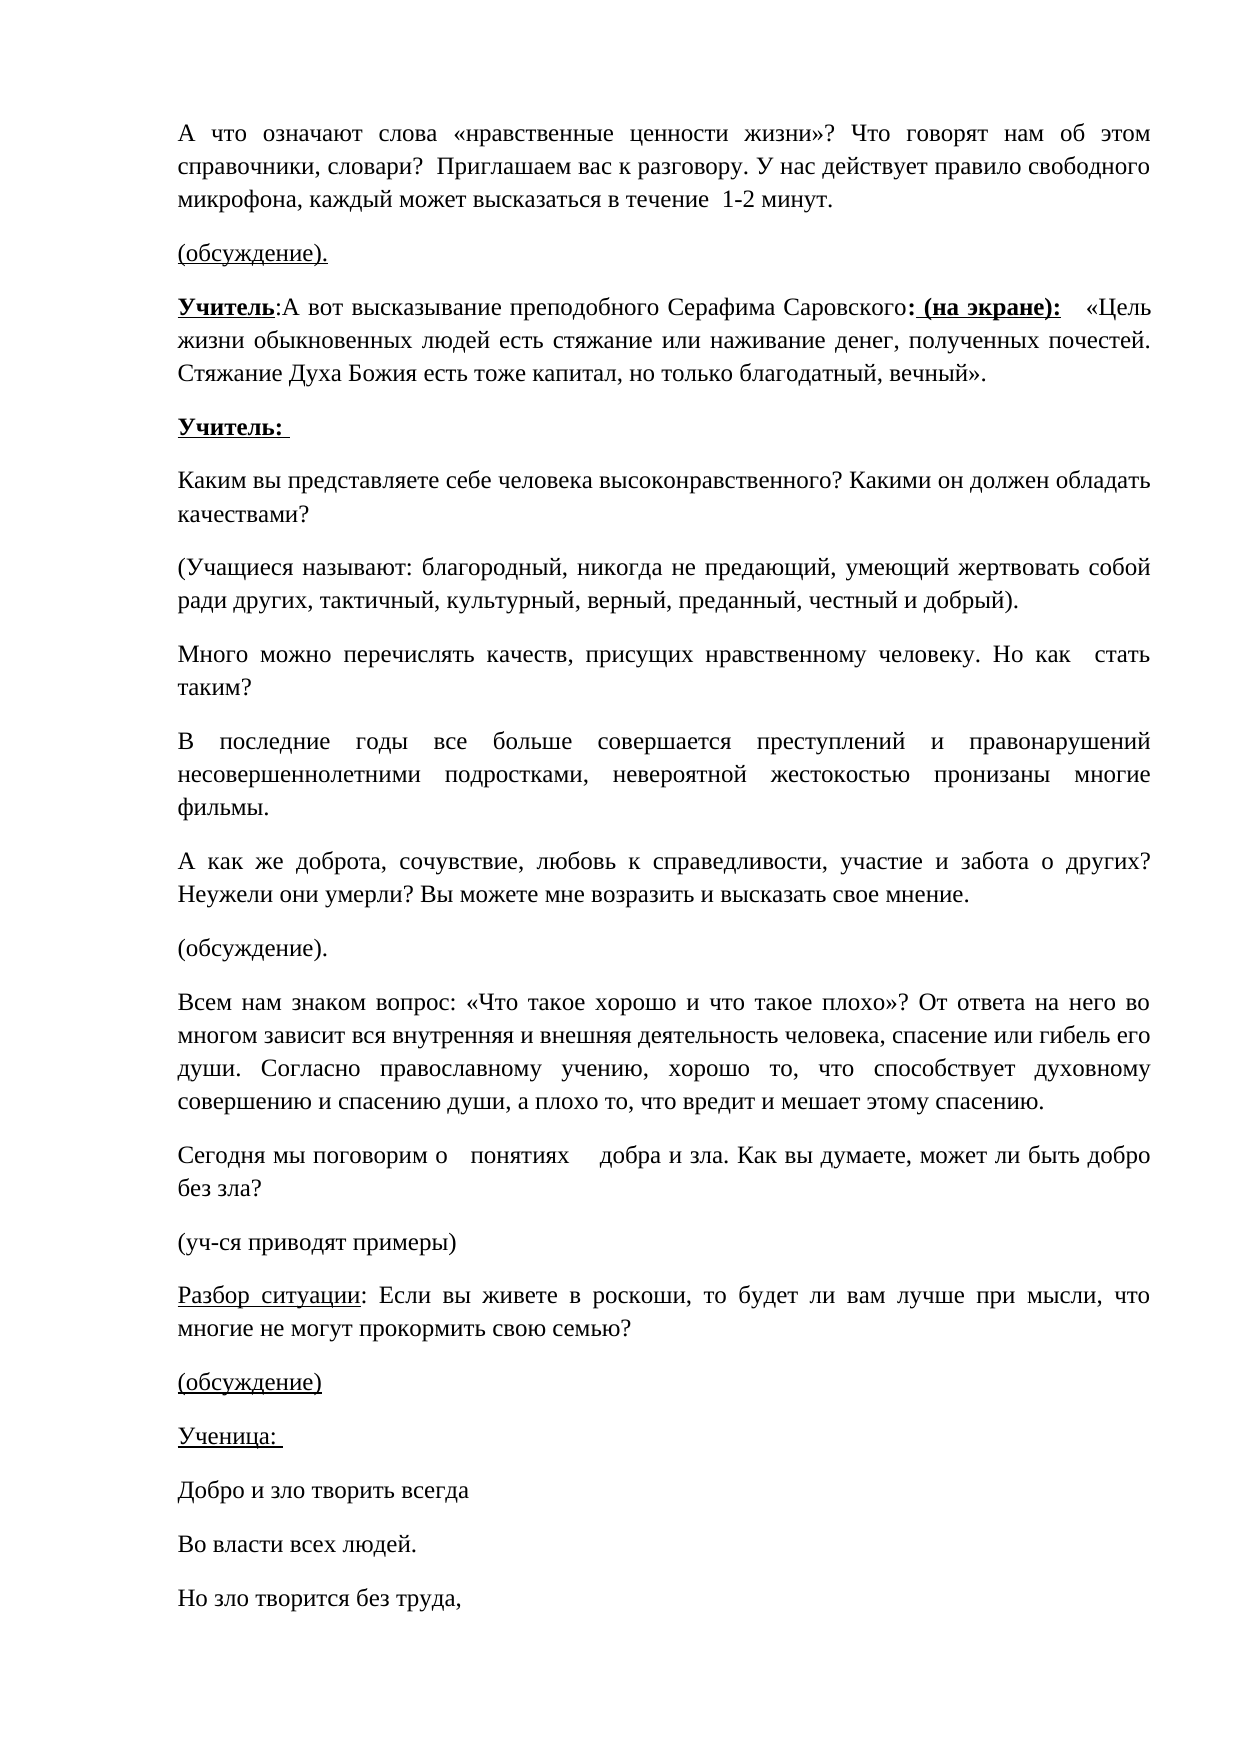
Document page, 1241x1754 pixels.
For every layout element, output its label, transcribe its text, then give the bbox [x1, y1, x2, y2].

text Всем нам знаком вопрос: «Что такое хорошо и что такое плохо»? От ответа на него во многом зависит вся внутренняя и внешняя деятельность человека, спасение или гибель его души. Согласно православному учению, хорошо то, что способствует духовному совершению и спасению души, а плохо то, что вредит и мешает этому спасению. [177, 987, 1152, 1115]
text В последние годы все больше совершается преступлений и правонарушений несовершеннолетними подростками, невероятной жестокостью пронизаны многие фильмы. [177, 726, 1152, 821]
text Разбор ситуации: Если вы живете в роскоши, то будет ли вам лучше при мысли, что многие не могут прокормить свою семью? [177, 1281, 1152, 1342]
text А что означают слова «нравственные ценности жизни»? Что говорят нам об этом справочники, словари? Приглашаем вас к разговору. У нас действует правило свободного микрофона, каждый может высказаться в течение 1-2 минут. [177, 118, 1152, 213]
text Во власти всех людей. [177, 1529, 1152, 1558]
text (обсуждение) [177, 1367, 1152, 1396]
text Добро и зло творить всегда [177, 1475, 1152, 1504]
text Каким вы представляете себе человека высоконравственного? Какими он должен обладать качествами? [177, 466, 1152, 527]
text Учитель: [177, 412, 1152, 441]
text Но зло творится без труда, [177, 1583, 1152, 1612]
text А как же доброта, сочувствие, любовь к справедливости, участие и забота о других? Неужели они умерли? Вы можете мне возразить и высказать свое мнение. [177, 846, 1152, 908]
text Много можно перечислять качеств, присущих нравственному человеку. Но как стать таким? [177, 639, 1152, 701]
text Ученица: [177, 1421, 1152, 1450]
text (уч-ся приводят примеры) [177, 1227, 1152, 1255]
text (обсуждение). [177, 933, 1152, 962]
text (Учащиеся называют: благородный, никогда не предающий, умеющий жертвовать собой ради других, тактичный, культурный, верный, преданный, честный и добрый). [177, 552, 1152, 614]
text (обсуждение). [177, 238, 1152, 267]
text Сегодня мы поговорим о понятиях добра и зла. Как вы думаете, может ли быть добро без зла? [177, 1140, 1152, 1202]
text Учитель:А вот высказывание преподобного Серафима Саровского: (на экране): «Цель жизни обыкновенных людей есть стяжание или наживание денег, полученных почестей. Стяжание Духа Божия есть тоже капитал, но только благодатный, вечный». [177, 292, 1152, 387]
